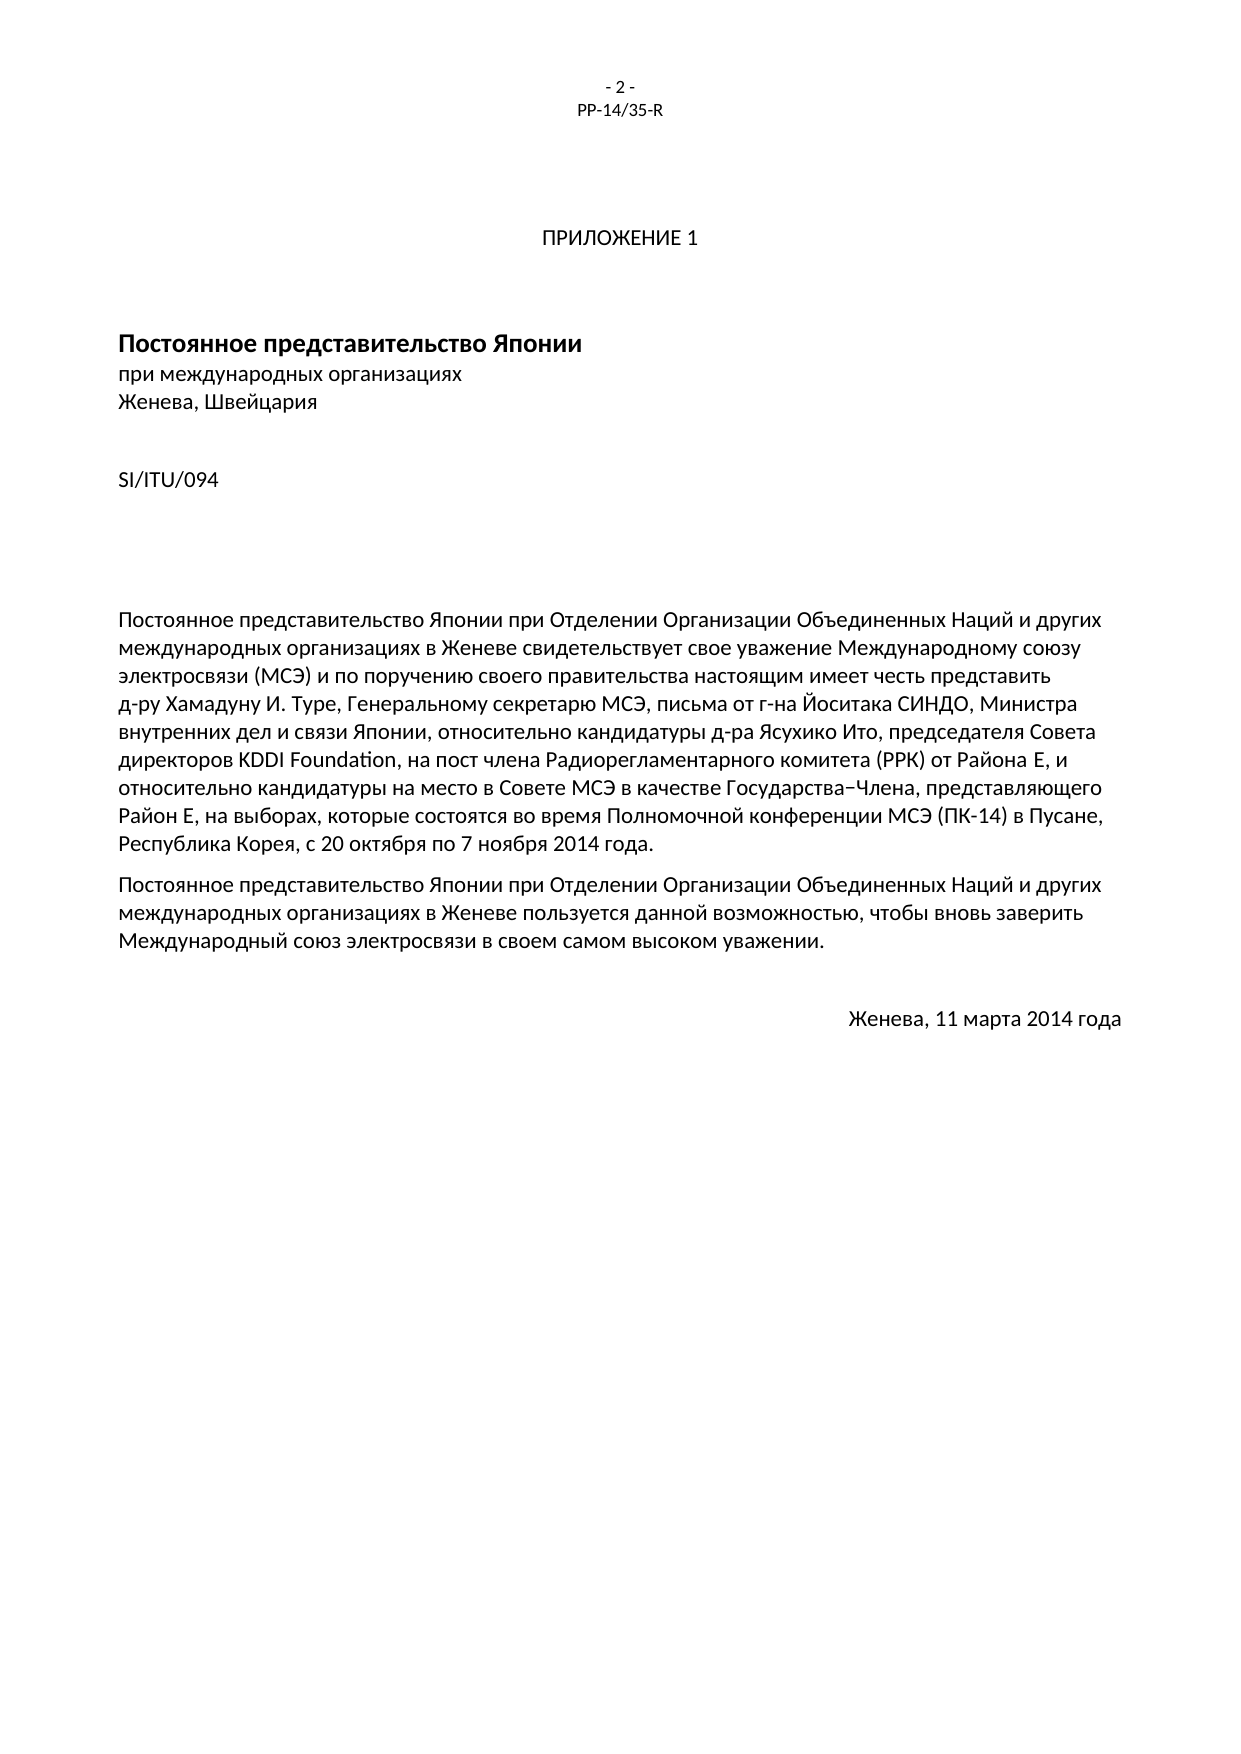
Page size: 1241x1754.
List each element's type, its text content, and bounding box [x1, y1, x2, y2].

text Постоянное представительство Японии при Отделении Организации Объединенных Наций и других международных организациях в Женеве свидетельствует свое уважение Международному союзу электросвязи (МСЭ) и по поручению своего правительства настоящим имеет честь представить д-ру Хамадуну И. Туре, Генеральному секретарю МСЭ, письма от г-на Йоситака СИНДО, Министра внутренних дел и связи Японии, относительно кандидатуры д-ра Ясухико Ито, председателя Совета директоров KDDI Foundation, на пост члена Радиорегламентарного комитета (РРК) от Района Е, и относительно кандидатуры на место в Совете МСЭ в качестве Государства−Члена, представляющего Район Е, на выборах, которые состоятся во время Полномочной конференции МСЭ (ПК-14) в Пусане, Республика Корея, с 20 октября по 7 ноября 2014 года. [118, 605, 1122, 857]
text при международных организациях Женева, Швейцария [118, 359, 1122, 415]
text Постоянное представительство Японии при Отделении Организации Объединенных Наций и других международных организациях в Женеве пользуется данной возможностью, чтобы вновь заверить Международный союз электросвязи в своем самом высоком уважении. [118, 870, 1122, 954]
text ПРИЛОЖЕНИЕ 1 [118, 223, 1122, 251]
text SI/ITU/094 [118, 465, 1122, 493]
text Постоянное представительство Японии [118, 326, 1122, 359]
text Женева, 11 марта 2014 года [118, 1004, 1122, 1032]
